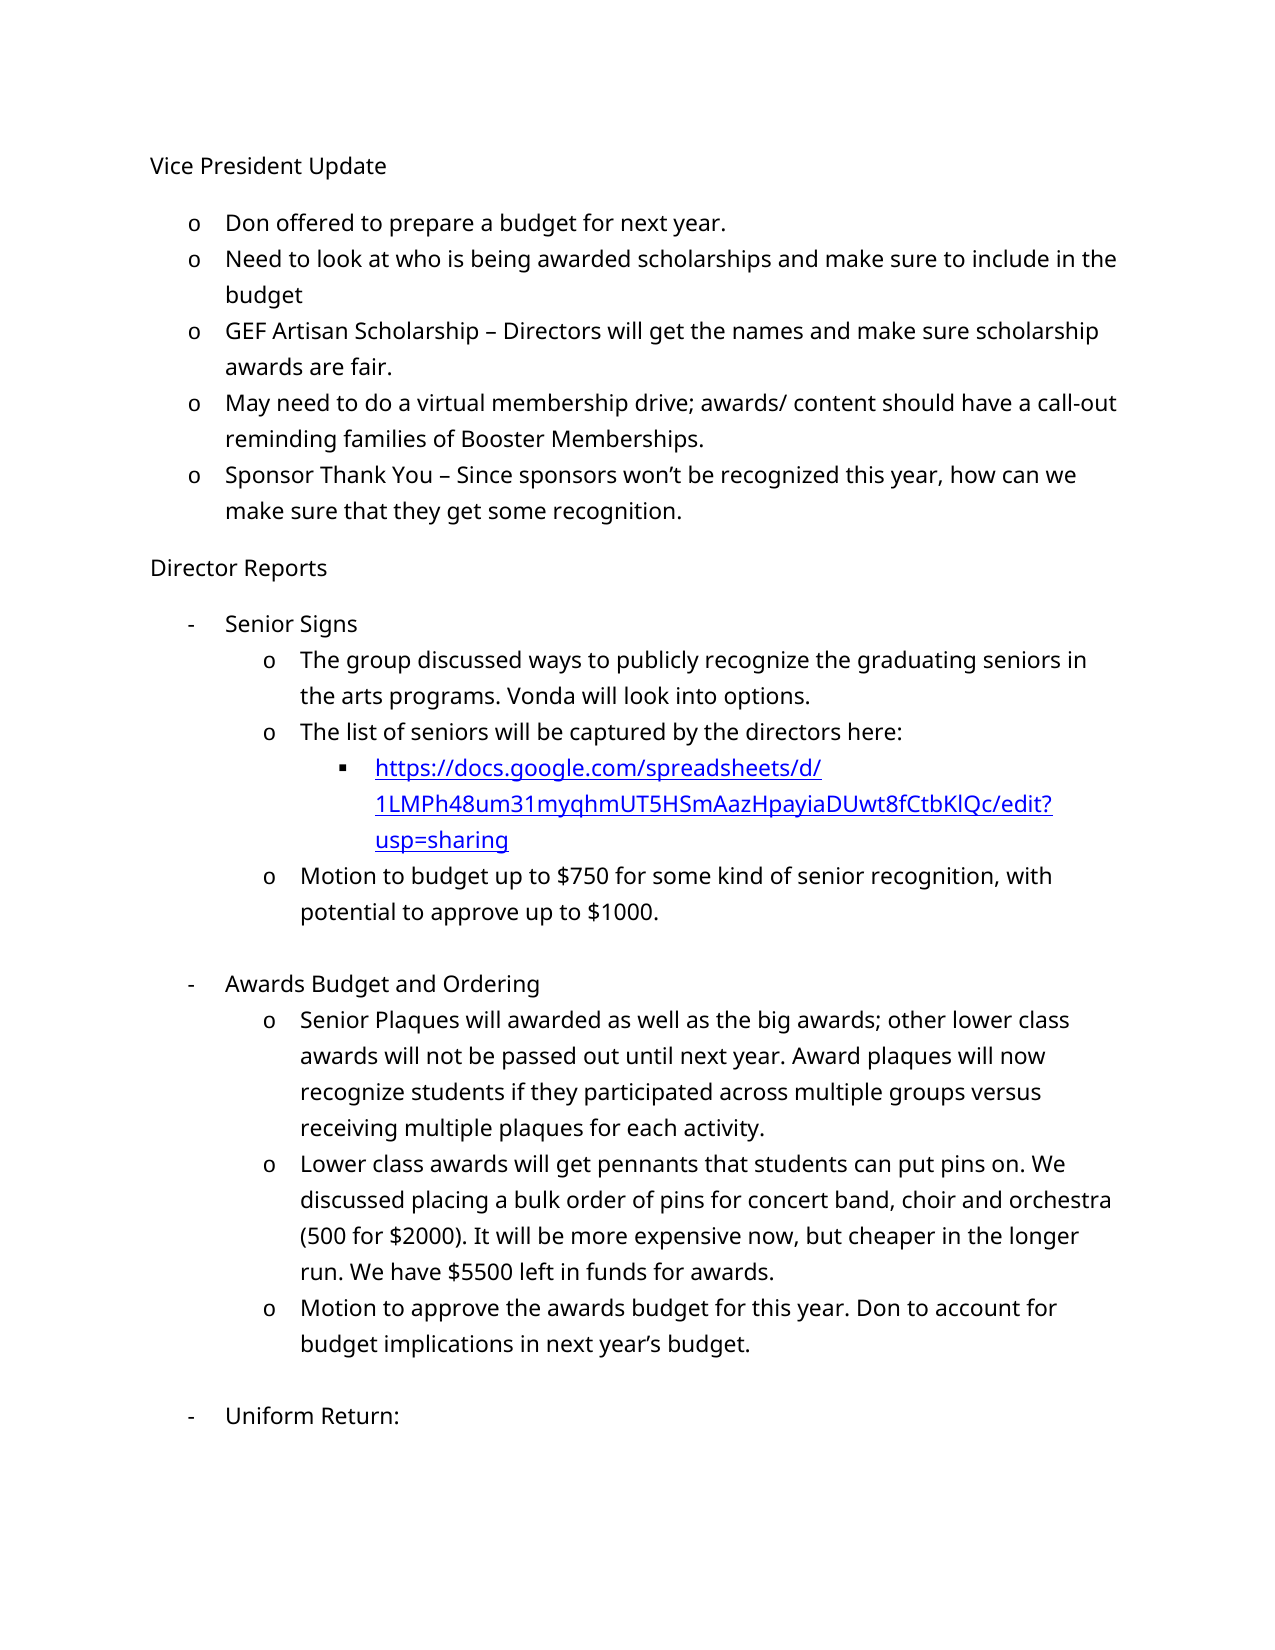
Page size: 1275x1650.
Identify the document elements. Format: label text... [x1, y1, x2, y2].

list Uniform Return: [187, 1399, 1125, 1431]
text Vice President Update [150, 150, 1125, 181]
list Lower class awards will get pennants that students can put pins on. We discussed placing a bulk order of pins for concert band, choir and orchestra (500 for $2000). It will be more expensive now, but cheaper in the longer run. We have $5500 left in funds for awards. [262, 1148, 1125, 1287]
list Don offered to prepare a budget for next year. [187, 207, 1125, 238]
list Motion to approve the awards budget for this year. Don to account for budget implications in next year’s budget. [262, 1292, 1125, 1359]
list Senior Plaques will awarded as well as the big awards; other lower class awards will not be passed out until next year. Award plaques will now recognize students if they participated across multiple groups versus receiving multiple plaques for each activity. [262, 1004, 1125, 1143]
list Need to look at who is being awarded scholarships and make sure to include in the budget [187, 243, 1125, 310]
list Sponsor Thank You – Since sponsors won’t be recognized this year, how can we make sure that they get some recognition. [187, 459, 1125, 526]
list https://docs.google.com/spreadsheets/d/1LMPh48um31myqhmUT5HSmAazHpayiaDUwt8fCtbKlQc/edit?usp=sharing [337, 752, 1125, 855]
list The group discussed ways to publicly recognize the graduating seniors in the arts programs. Vonda will look into options. [262, 644, 1125, 712]
list May need to do a virtual membership drive; awards/ content should have a call-out reminding families of Booster Memberships. [187, 387, 1125, 454]
list Motion to budget up to $750 for some kind of senior recognition, with potential to approve up to $1000. [262, 860, 1125, 927]
list Senior Signs [187, 608, 1125, 639]
text Director Reports [150, 552, 1125, 583]
list GEF Artisan Scholarship – Directors will get the names and make sure scholarship awards are fair. [187, 315, 1125, 382]
list The list of seniors will be captured by the directors here: [262, 716, 1125, 748]
list Awards Budget and Ordering [187, 968, 1125, 999]
